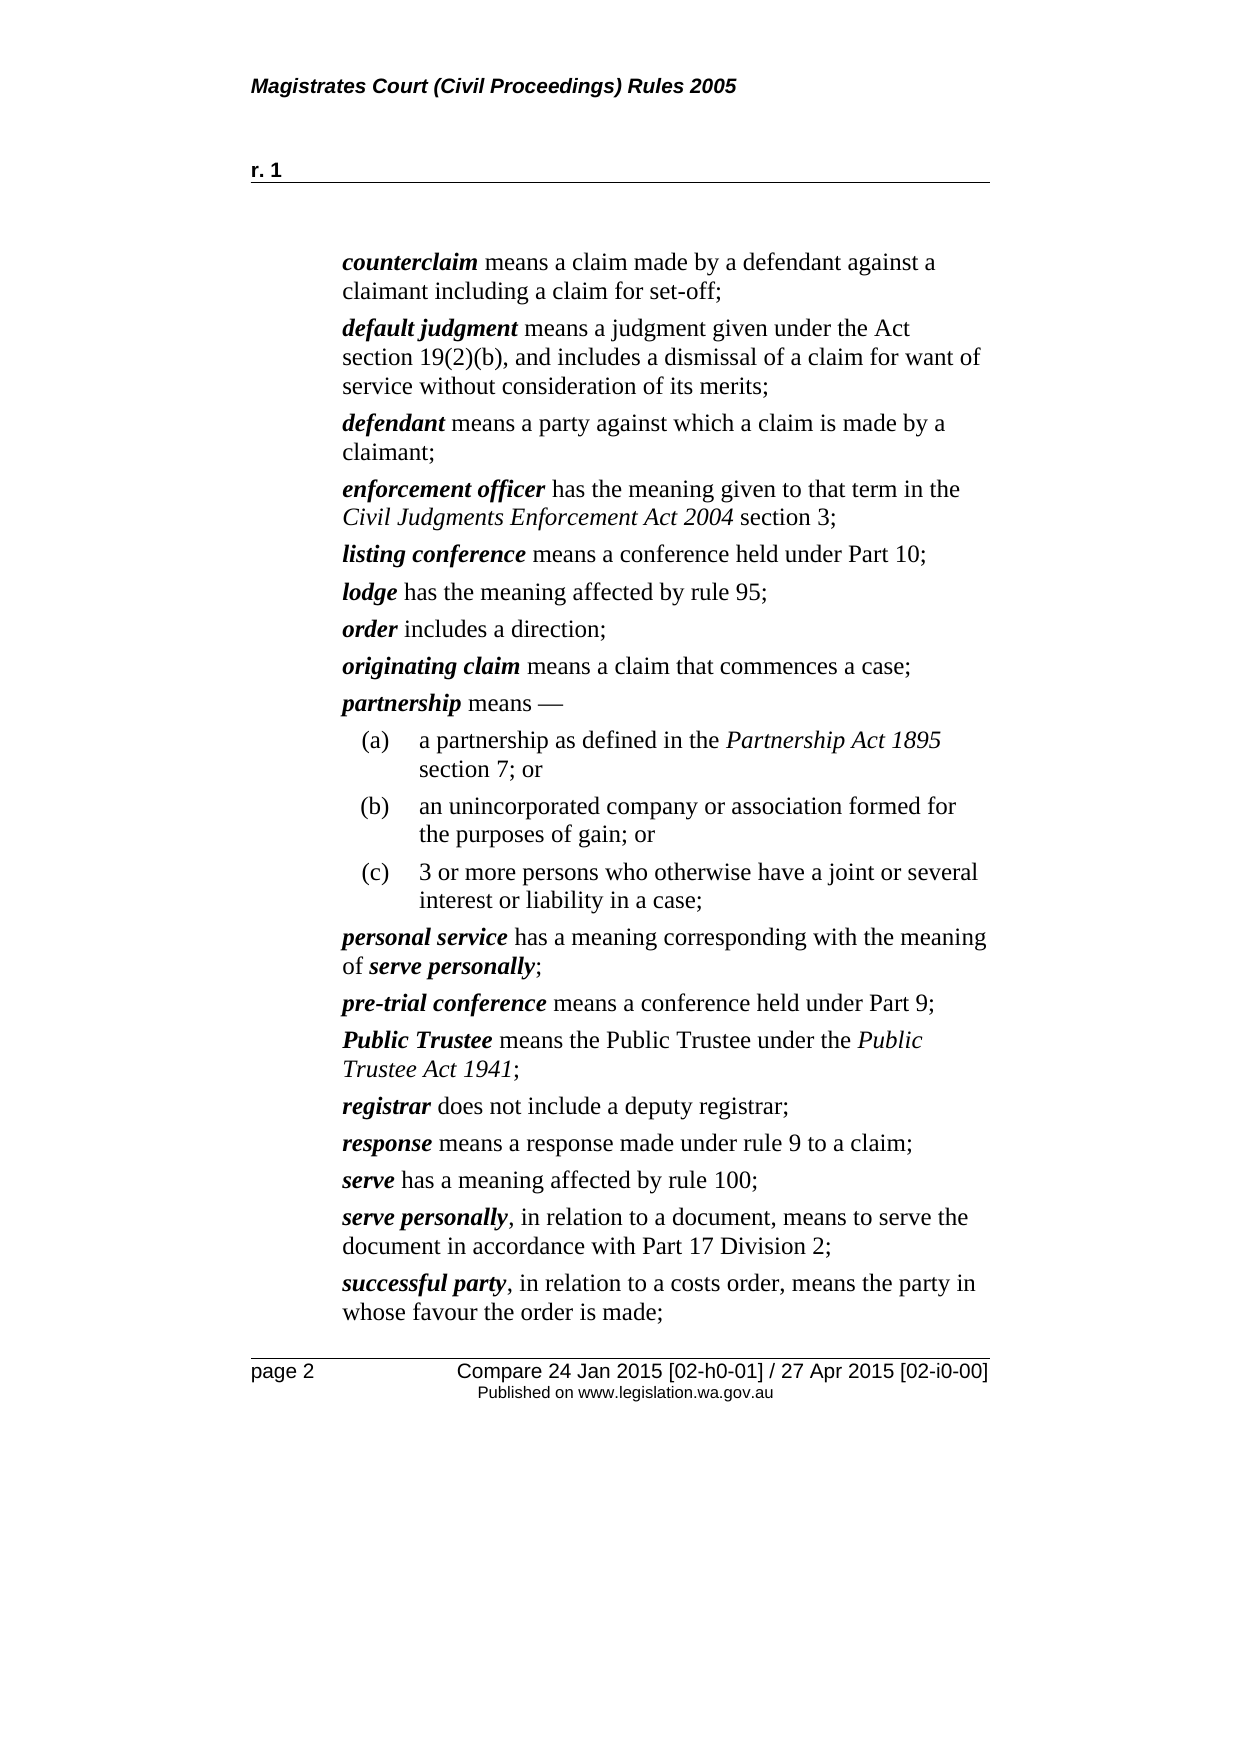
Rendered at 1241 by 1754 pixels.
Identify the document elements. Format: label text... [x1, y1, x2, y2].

text successful party, in relation to a costs order, means the party in whose favour the order is made; [251, 1268, 990, 1326]
text serve personally, in relation to a document, means to serve the document in accordance with Part 17 Division 2; [251, 1202, 990, 1260]
text lodge has the meaning affected by rule 95; [251, 577, 990, 605]
text originating claim means a claim that commences a case; [251, 651, 990, 679]
text pre-trial conference means a conference held under Part 9; [251, 988, 990, 1017]
text (b) an unincorporated company or association formed for the purposes of gain; or [251, 791, 990, 848]
text Public Trustee means the Public Trustee under the Public Trustee Act 1941; [251, 1025, 990, 1083]
text defendant means a party against which a claim is made by a claimant; [251, 408, 990, 465]
text registrar does not include a deputy registrar; [251, 1091, 990, 1120]
text default judgment means a judgment given under the Act section 19(2)(b), and includes a dismissal of a claim for want of service without consideration of its merits; [251, 313, 990, 399]
text response means a response made under rule 9 to a claim; [251, 1128, 990, 1157]
text personal service has a meaning corresponding with the meaning of serve personally; [251, 922, 990, 980]
text (c) 3 or more persons who otherwise have a joint or several interest or liability in a case; [251, 857, 990, 914]
text partnership means — [251, 688, 990, 717]
text counterclaim means a claim made by a defendant against a claimant including a claim for set-off; [251, 247, 990, 305]
text listing conference means a conference held under Part 10; [251, 539, 990, 568]
text serve has a meaning affected by rule 100; [251, 1165, 990, 1194]
text enforcement officer has the meaning given to that term in the Civil Judgments Enforcement Act 2004 section 3; [251, 474, 990, 531]
text (a) a partnership as defined in the Partnership Act 1895 section 7; or [251, 725, 990, 782]
text order includes a direction; [251, 614, 990, 642]
